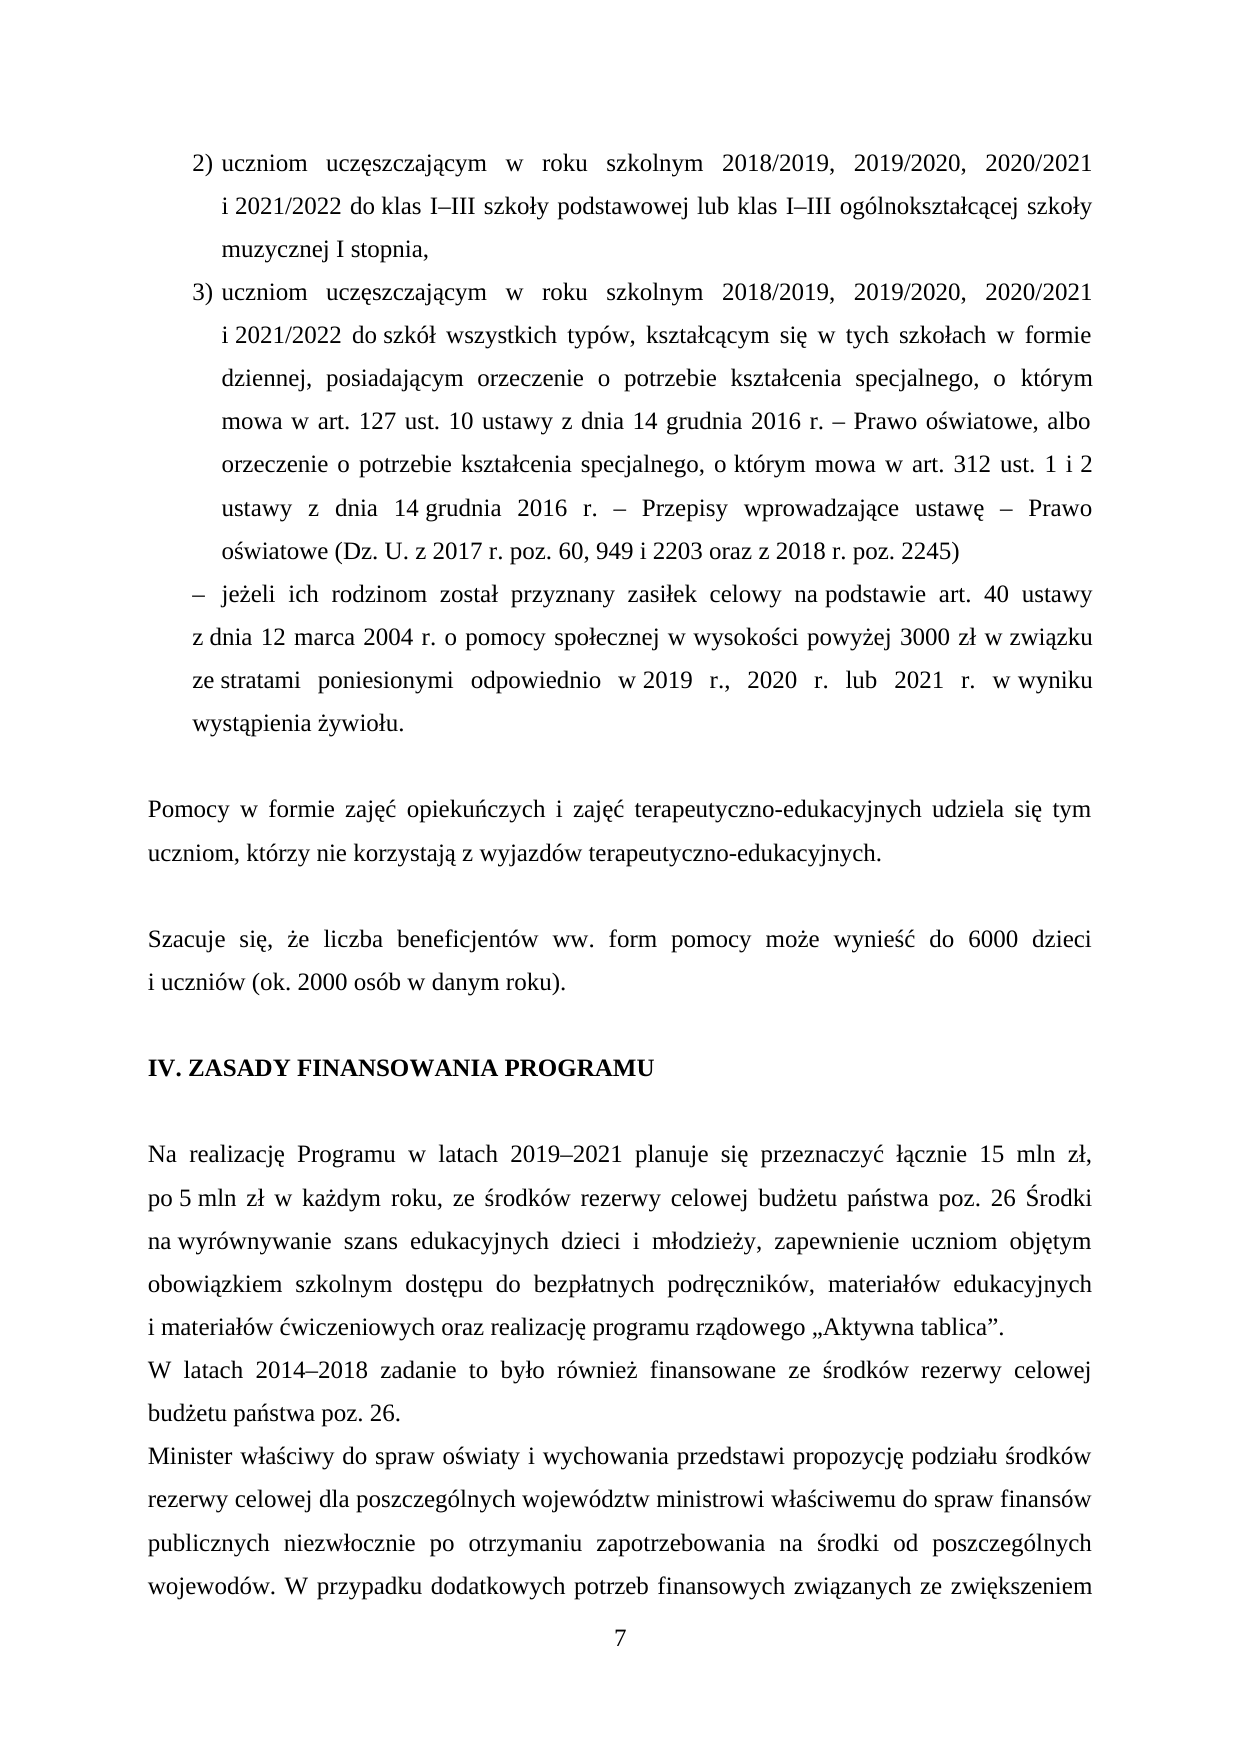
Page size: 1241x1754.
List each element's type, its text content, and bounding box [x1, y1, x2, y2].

text – jeżeli ich rodzinom został przyznany zasiłek celowy na podstawie art. 40 ustawy z dnia 12 marca 2004 r. o pomocy społecznej w wysokości powyżej 3000 zł w związku ze stratami poniesionymi odpowiednio w 2019 r., 2020 r. lub 2021 r. w wyniku wystąpienia żywiołu. [192, 579, 1093, 737]
text Na realizację Programu w latach 2019–2021 planuje się przeznaczyć łącznie 15 mln zł, po 5 mln zł w każdym roku, ze środków rezerwy celowej budżetu państwa poz. 26 Środki na wyrównywanie szans edukacyjnych dzieci i młodzieży, zapewnienie uczniom objętym obowiązkiem szkolnym dostępu do bezpłatnych podręczników, materiałów edukacyjnych i materiałów ćwiczeniowych oraz realizację programu rządowego „Aktywna tablica”. [148, 1139, 1093, 1341]
text W latach 2014–2018 zadanie to było również finansowane ze środków rezerwy celowej budżetu państwa poz. 26. [148, 1355, 1093, 1427]
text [148, 1441, 1093, 1599]
list uczniom uczęszczającym w roku szkolnym 2018/2019, 2019/2020, 2020/2021 i 2021/2022 do klas I–III szkoły podstawowej lub klas I–III ogólnokształcącej szkoły muzycznej I stopnia, [192, 148, 1093, 263]
text IV. ZASADY FINANSOWANIA PROGRAMU [148, 1053, 1093, 1082]
list uczniom uczęszczającym w roku szkolnym 2018/2019, 2019/2020, 2020/2021 i 2021/2022 do szkół wszystkich typów, kształcącym się w tych szkołach w formie dziennej, posiadającym orzeczenie o potrzebie kształcenia specjalnego, o którym mowa w art. 127 ust. 10 ustawy z dnia 14 grudnia 2016 r. – Prawo oświatowe, albo orzeczenie o potrzebie kształcenia specjalnego, o którym mowa w art. 312 ust. 1 i 2 ustawy z dnia 14 grudnia 2016 r. – Przepisy wprowadzające ustawę – Prawo oświatowe (Dz. U. z 2017 r. poz. 60, 949 i 2203 oraz z 2018 r. poz. 2245) [192, 277, 1093, 564]
text Pomocy w formie zajęć opiekuńczych i zajęć terapeutyczno-edukacyjnych udziela się tym uczniom, którzy nie korzystają z wyjazdów terapeutyczno-edukacyjnych. [148, 794, 1093, 866]
text Szacuje się, że liczba beneficjentów ww. form pomocy może wynieść do 6000 dzieci i uczniów (ok. 2000 osób w danym roku). [148, 924, 1093, 996]
